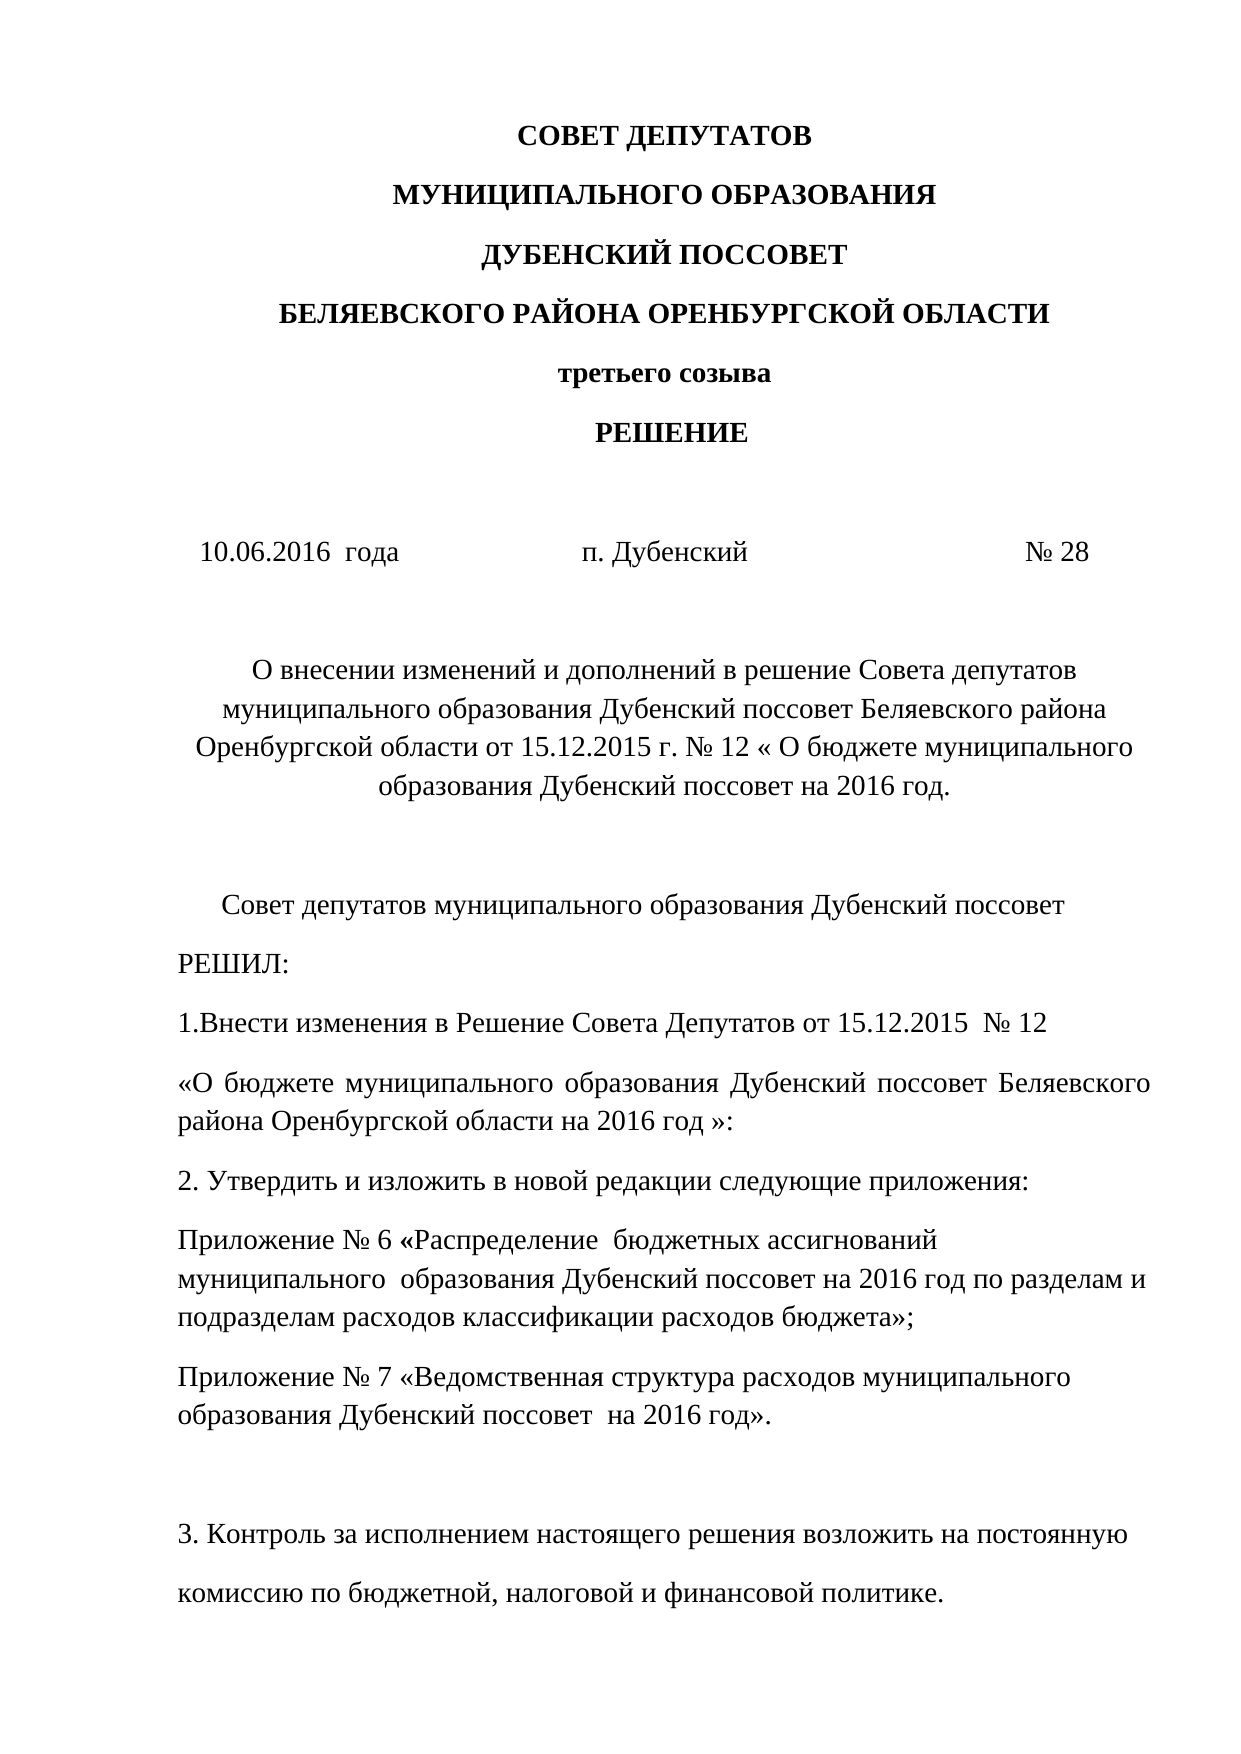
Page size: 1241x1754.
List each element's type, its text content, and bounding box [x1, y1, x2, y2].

text «О бюджете муниципального образования Дубенский поссовет Беляевского района Оренбургской области на 2016 год »: [177, 1065, 1152, 1137]
text 3. Контроль за исполнением настоящего решения возложить на постоянную [177, 1516, 1152, 1549]
text комиссию по бюджетной, налоговой и финансовой политике. [177, 1575, 1152, 1609]
text ДУБЕНСКИЙ ПОССОВЕТ [177, 237, 1152, 270]
text 10.06.2016 года п. Дубенский № 28 [177, 534, 1152, 567]
text БЕЛЯЕВСКОГО РАЙОНА ОРЕНБУРГСКОЙ ОБЛАСТИ [177, 296, 1152, 330]
text СОВЕТ ДЕПУТАТОВ [177, 118, 1152, 152]
text МУНИЦИПАЛЬНОГО ОБРАЗОВАНИЯ [177, 177, 1152, 211]
text Приложение № 6 «Распределение бюджетных ассигнований муниципального образования Дубенский поссовет на 2016 год по разделам и подразделам расходов классификации расходов бюджета»; [177, 1222, 1152, 1333]
text РЕШЕНИЕ [177, 415, 1152, 448]
text 2. Утвердить и изложить в новой редакции следующие приложения: [177, 1163, 1152, 1196]
text Приложение № 7 «Ведомственная структура расходов муниципального образования Дубенский поссовет на 2016 год». [177, 1359, 1152, 1431]
text РЕШИЛ: [177, 946, 1152, 980]
text Совет депутатов муниципального образования Дубенский поссовет [177, 887, 1152, 920]
text третьего созыва [177, 356, 1152, 389]
text 1.Внести изменения в Решение Совета Депутатов от 15.12.2015 № 12 [177, 1006, 1152, 1039]
text О внесении изменений и дополнений в решение Совета депутатов муниципального образования Дубенский поссовет Беляевского района Оренбургской области от 15.12.2015 г. № 12 « О бюджете муниципального образования Дубенский поссовет на 2016 год. [177, 652, 1152, 802]
